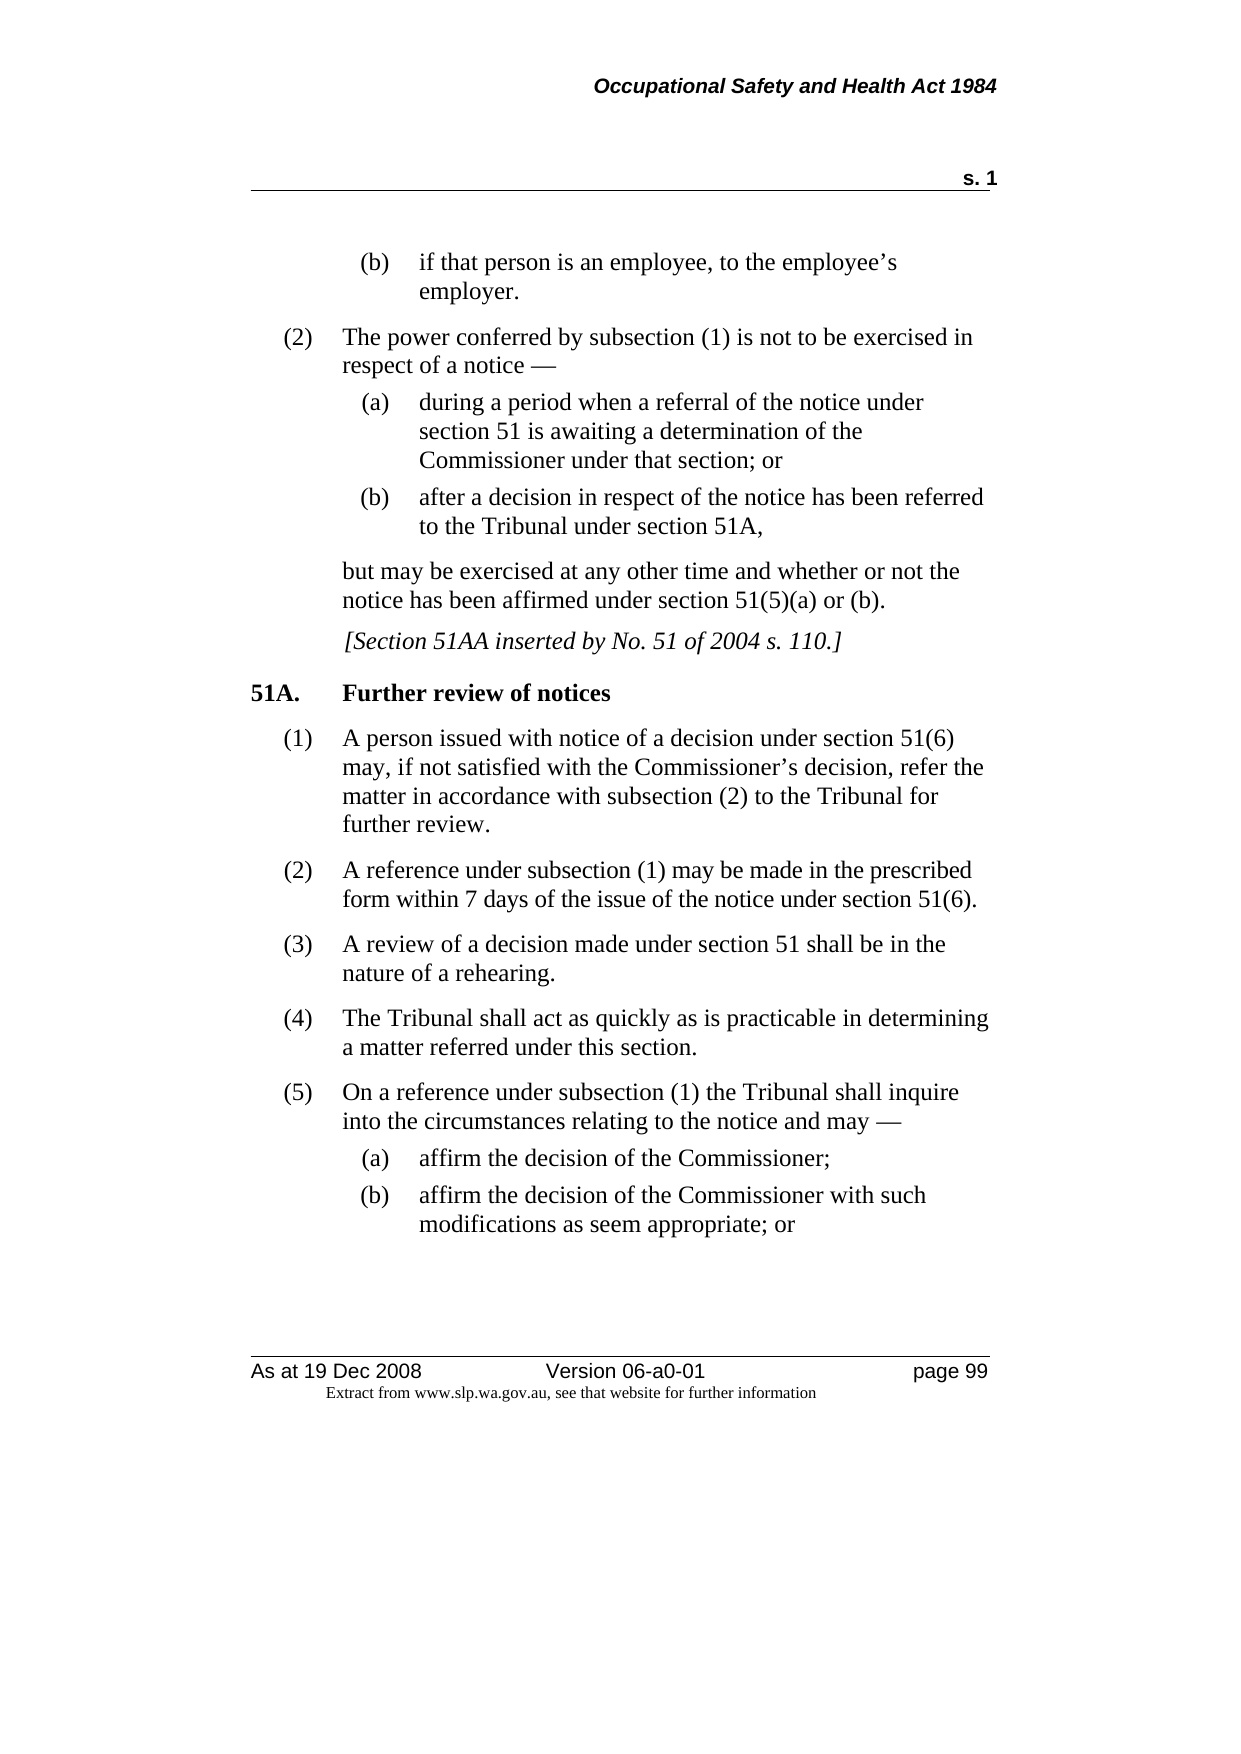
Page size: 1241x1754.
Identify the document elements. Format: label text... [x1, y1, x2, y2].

text (2) The power conferred by subsection (1) is not to be exercised in respect of a notice — [251, 322, 990, 379]
text (b) if that person is an employee, to the employee’s employer. [251, 247, 990, 305]
text (1) A person issued with notice of a decision under section 51(6) may, if not satisfied with the Commissioner’s decision, refer the matter in accordance with subsection (2) to the Tribunal for further review. [251, 723, 990, 838]
text but may be exercised at any other time and whether or not the notice has been affirmed under section 51(5)(a) or (b). [251, 556, 990, 614]
text (b) affirm the decision of the Commissioner with such modifications as seem appropriate; or [251, 1180, 990, 1238]
text (a) affirm the decision of the Commissioner; [251, 1143, 990, 1172]
subtitle 51A. Further review of notices [251, 678, 990, 707]
text (2) A reference under subsection (1) may be made in the prescribed form within 7 days of the issue of the notice under section 51(6). [251, 855, 990, 912]
text [Section 51AA inserted by No. 51 of 2004 s. 110.] [251, 626, 990, 655]
text (4) The Tribunal shall act as quickly as is practicable in determining a matter referred under this section. [251, 1003, 990, 1061]
text (5) On a reference under subsection (1) the Tribunal shall inquire into the circumstances relating to the notice and may — [251, 1077, 990, 1135]
text (b) after a decision in respect of the notice has been referred to the Tribunal under section 51A, [251, 482, 990, 539]
text (a) during a period when a referral of the notice under section 51 is awaiting a determination of the Commissioner under that section; or [251, 387, 990, 474]
text (3) A review of a decision made under section 51 shall be in the nature of a rehearing. [251, 929, 990, 987]
